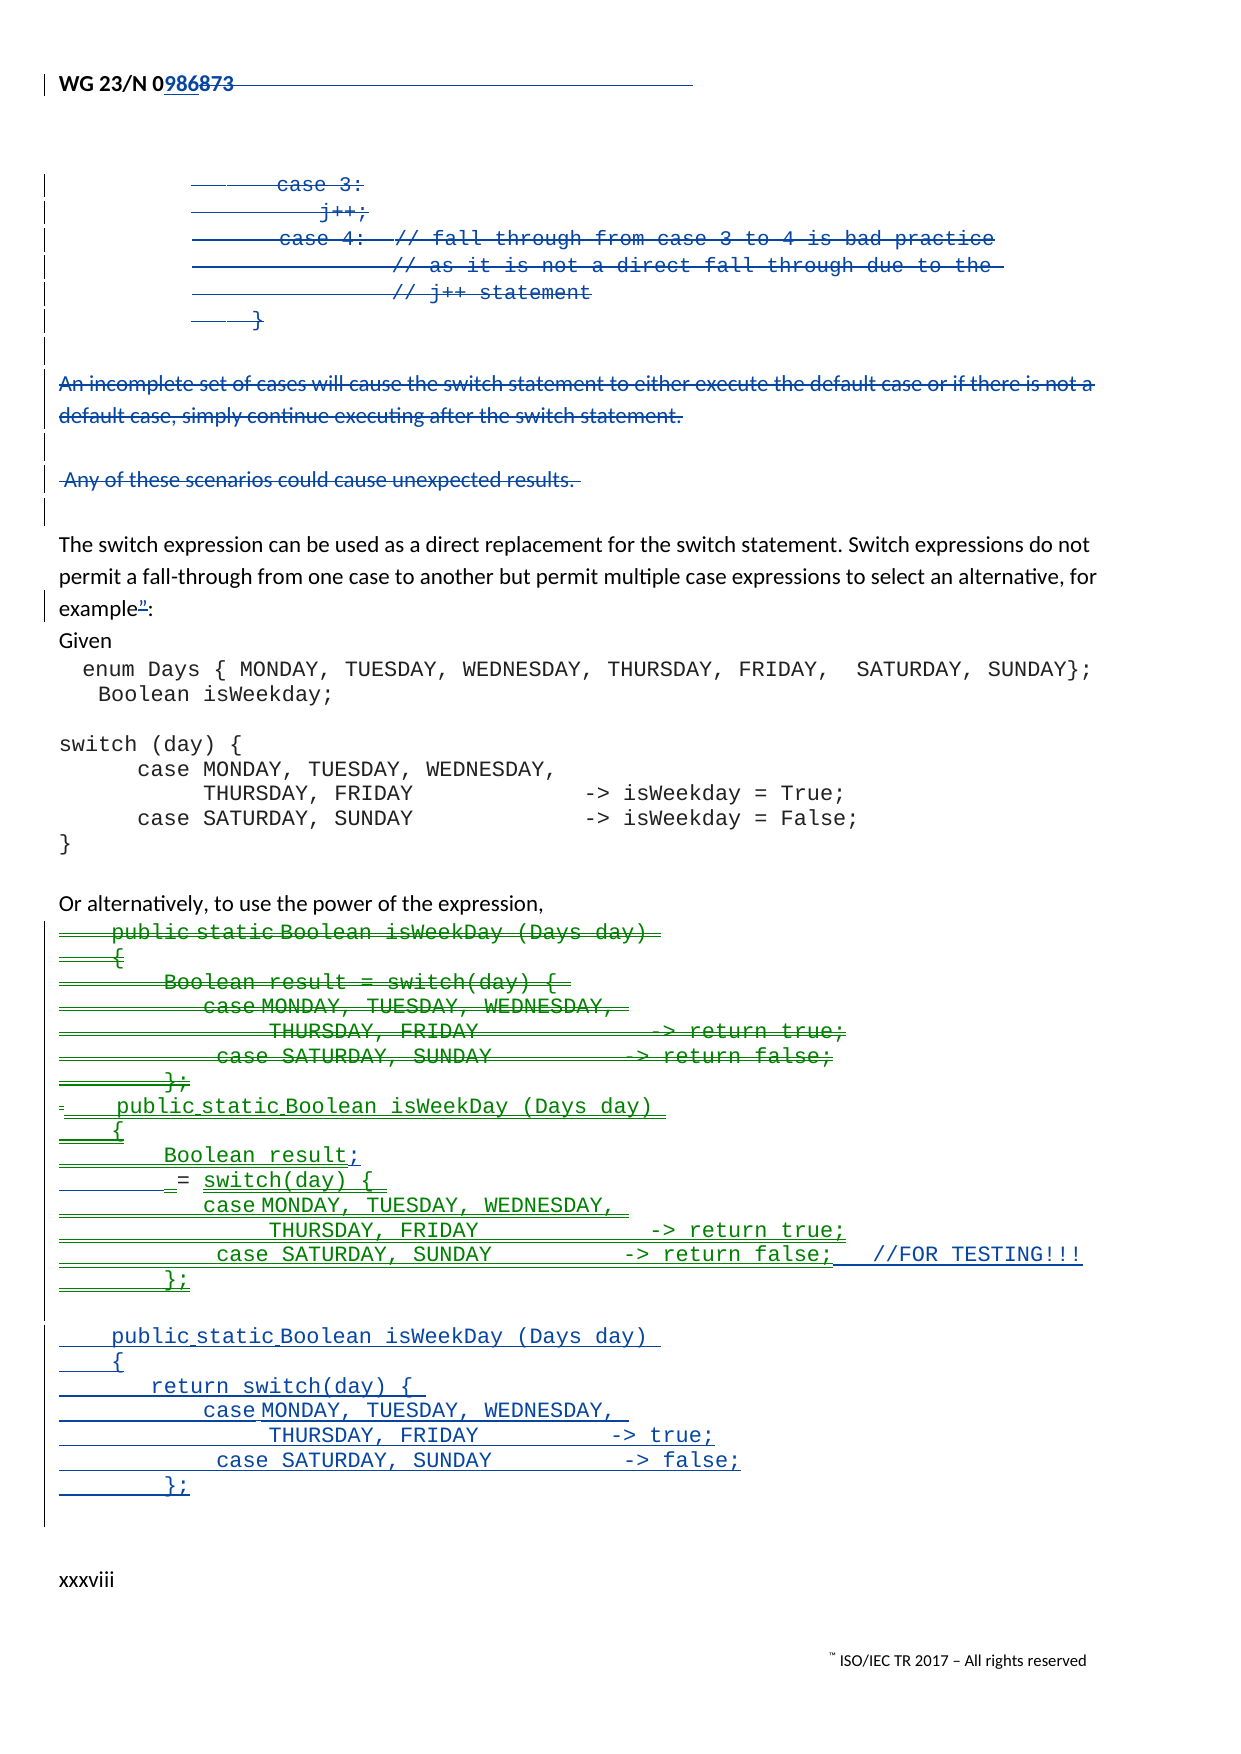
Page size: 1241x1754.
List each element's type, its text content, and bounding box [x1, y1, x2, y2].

text switch (day) { [58, 733, 1099, 758]
text Or alternatively, to use the power of the expression, [58, 889, 1099, 917]
text Boolean isWeekday; [58, 683, 1099, 708]
text case MONDAY, TUESDAY, WEDNESDAY, [58, 758, 1099, 782]
text Given [58, 626, 1099, 654]
text enum Days { MONDAY, TUESDAY, WEDNESDAY, THURSDAY, FRIDAY, SATURDAY, SUNDAY}; [58, 658, 1099, 683]
text The switch expression can be used as a direct replacement for the switch statement. Switch expressions do not permit a fall-through from one case to another but permit multiple case expressions to select an alternative, for example: [58, 530, 1099, 622]
text } [58, 832, 1099, 857]
text THURSDAY, FRIDAY -> isWeekday = True; [58, 782, 1099, 807]
text case SATURDAY, SUNDAY -> isWeekday = False; [58, 807, 1099, 832]
